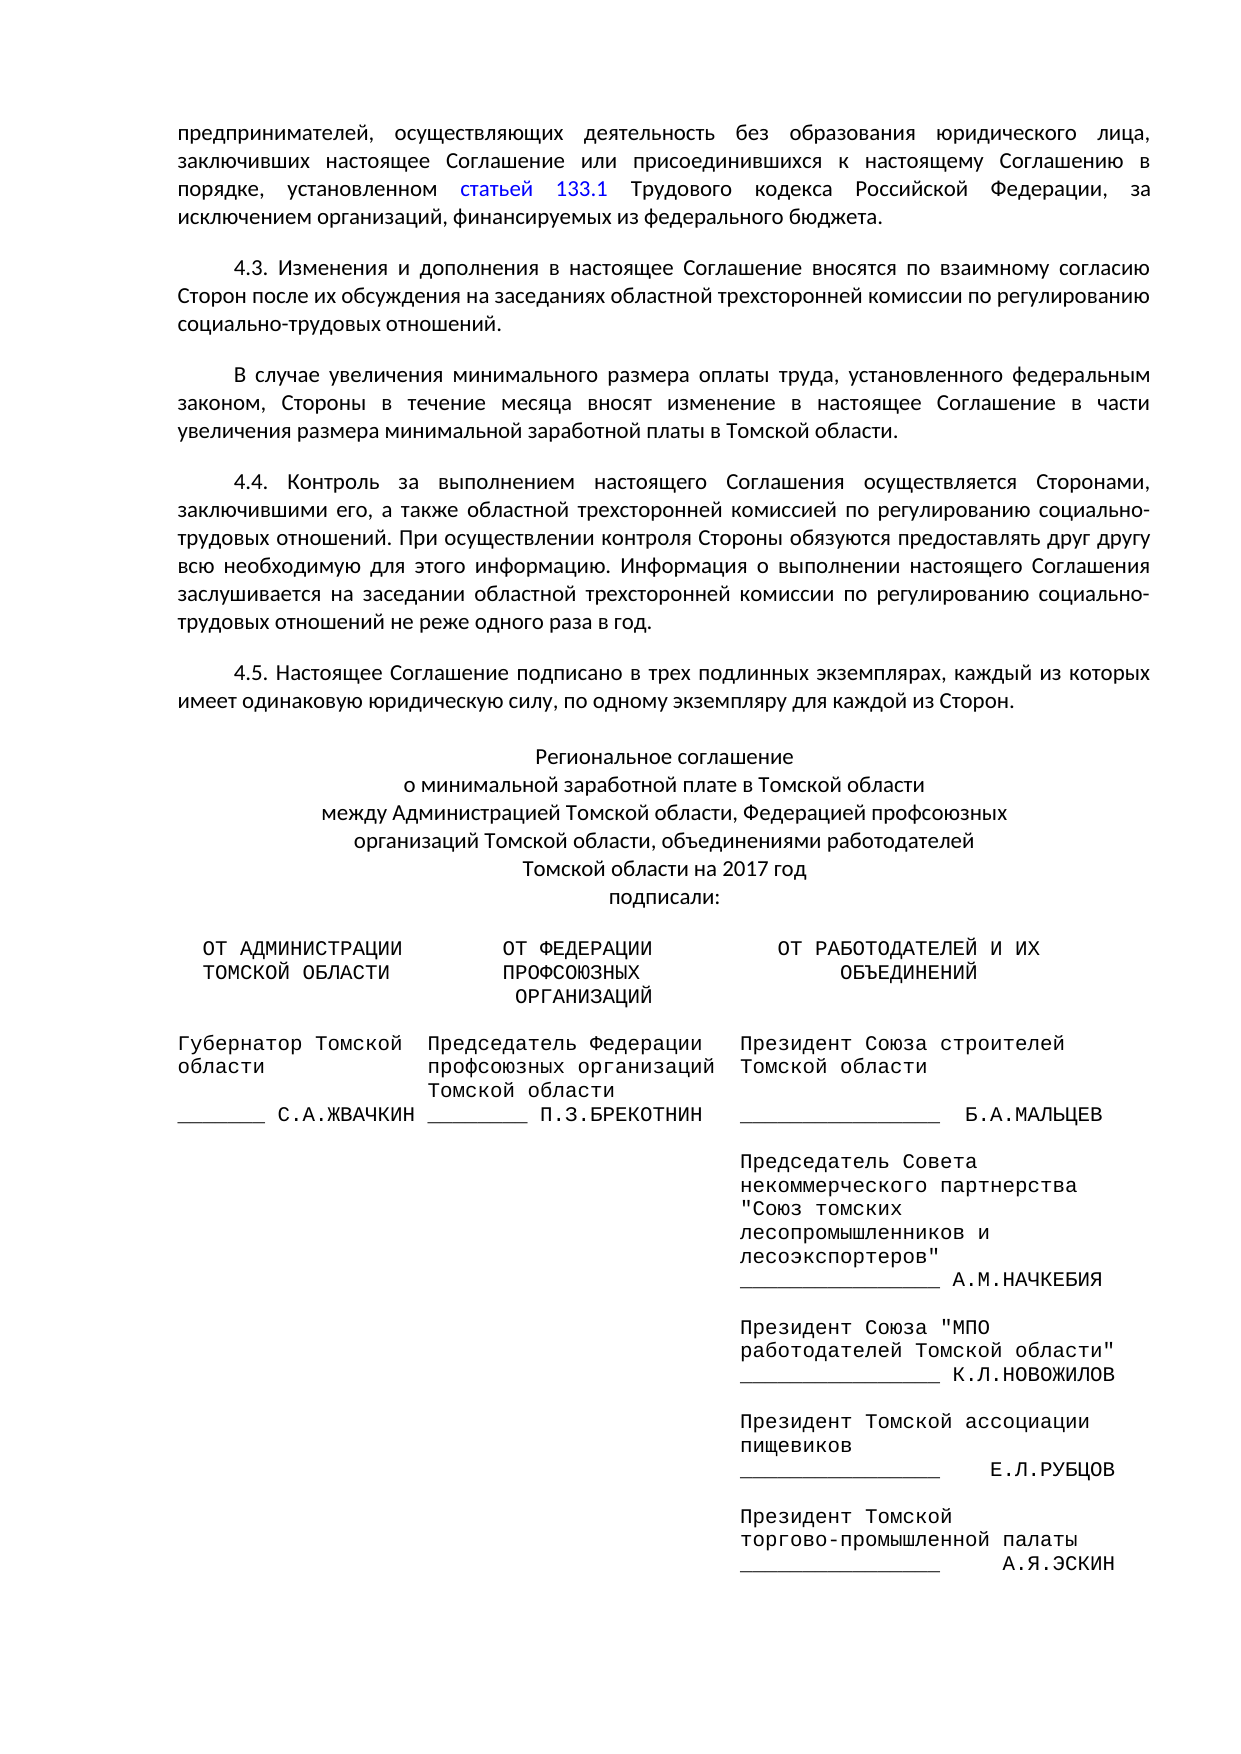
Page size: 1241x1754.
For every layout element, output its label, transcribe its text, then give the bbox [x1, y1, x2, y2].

text Президент Союза "МПО [177, 1317, 1152, 1340]
text торгово-промышленной палаты [177, 1529, 1152, 1553]
text между Администрацией Томской области, Федерацией профсоюзных [177, 798, 1152, 826]
text ОРГАНИЗАЦИЙ [177, 986, 1152, 1009]
text некоммерческого партнерства [177, 1175, 1152, 1198]
text ОТ АДМИНИСТРАЦИИ ОТ ФЕДЕРАЦИИ ОТ РАБОТОДАТЕЛЕЙ И ИХ [177, 938, 1152, 962]
text ________________ К.Л.НОВОЖИЛОВ [177, 1364, 1152, 1388]
text ТОМСКОЙ ОБЛАСТИ ПРОФСОЮЗНЫХ ОБЪЕДИНЕНИЙ [177, 962, 1152, 986]
text Томской области на 2017 год [177, 854, 1152, 882]
text о минимальной заработной плате в Томской области [177, 770, 1152, 798]
text "Союз томских [177, 1198, 1152, 1222]
text В случае увеличения минимального размера оплаты труда, установленного федеральным законом, Стороны в течение месяца вносят изменение в настоящее Соглашение в части увеличения размера минимальной заработной платы в Томской области. [177, 360, 1152, 444]
text Президент Томской ассоциации [177, 1411, 1152, 1435]
text 4.4. Контроль за выполнением настоящего Соглашения осуществляется Сторонами, заключившими его, а также областной трехсторонней комиссией по регулированию социально-трудовых отношений. При осуществлении контроля Стороны обязуются предоставлять друг другу всю необходимую для этого информацию. Информация о выполнении настоящего Соглашения заслушивается на заседании областной трехсторонней комиссии по регулированию социально-трудовых отношений не реже одного раза в год. [177, 467, 1152, 635]
text области профсоюзных организаций Томской области [177, 1057, 1152, 1080]
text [177, 118, 1152, 230]
text ________________ А.М.НАЧКЕБИЯ [177, 1269, 1152, 1293]
text организаций Томской области, объединениями работодателей [177, 826, 1152, 854]
text 4.3. Изменения и дополнения в настоящее Соглашение вносятся по взаимному согласию Сторон после их обсуждения на заседаниях областной трехсторонней комиссии по регулированию социально-трудовых отношений. [177, 253, 1152, 337]
text лесоэкспортеров" [177, 1246, 1152, 1269]
text Председатель Совета [177, 1151, 1152, 1175]
text 4.5. Настоящее Соглашение подписано в трех подлинных экземплярах, каждый из которых имеет одинаковую юридическую силу, по одному экземпляру для каждой из Сторон. [177, 658, 1152, 714]
text работодателей Томской области" [177, 1340, 1152, 1364]
text Томской области [177, 1080, 1152, 1104]
text подписали: [177, 882, 1152, 910]
text ________________ А.Я.ЭСКИН [177, 1553, 1152, 1577]
text Региональное соглашение [177, 742, 1152, 770]
text ________________ Е.Л.РУБЦОВ [177, 1458, 1152, 1482]
text Президент Томской [177, 1506, 1152, 1529]
text лесопромышленников и [177, 1222, 1152, 1246]
text пищевиков [177, 1435, 1152, 1458]
text _______ С.А.ЖВАЧКИН ________ П.З.БРЕКОТНИН ________________ Б.А.МАЛЬЦЕВ [177, 1104, 1152, 1127]
text Губернатор Томской Председатель Федерации Президент Союза строителей [177, 1033, 1152, 1057]
